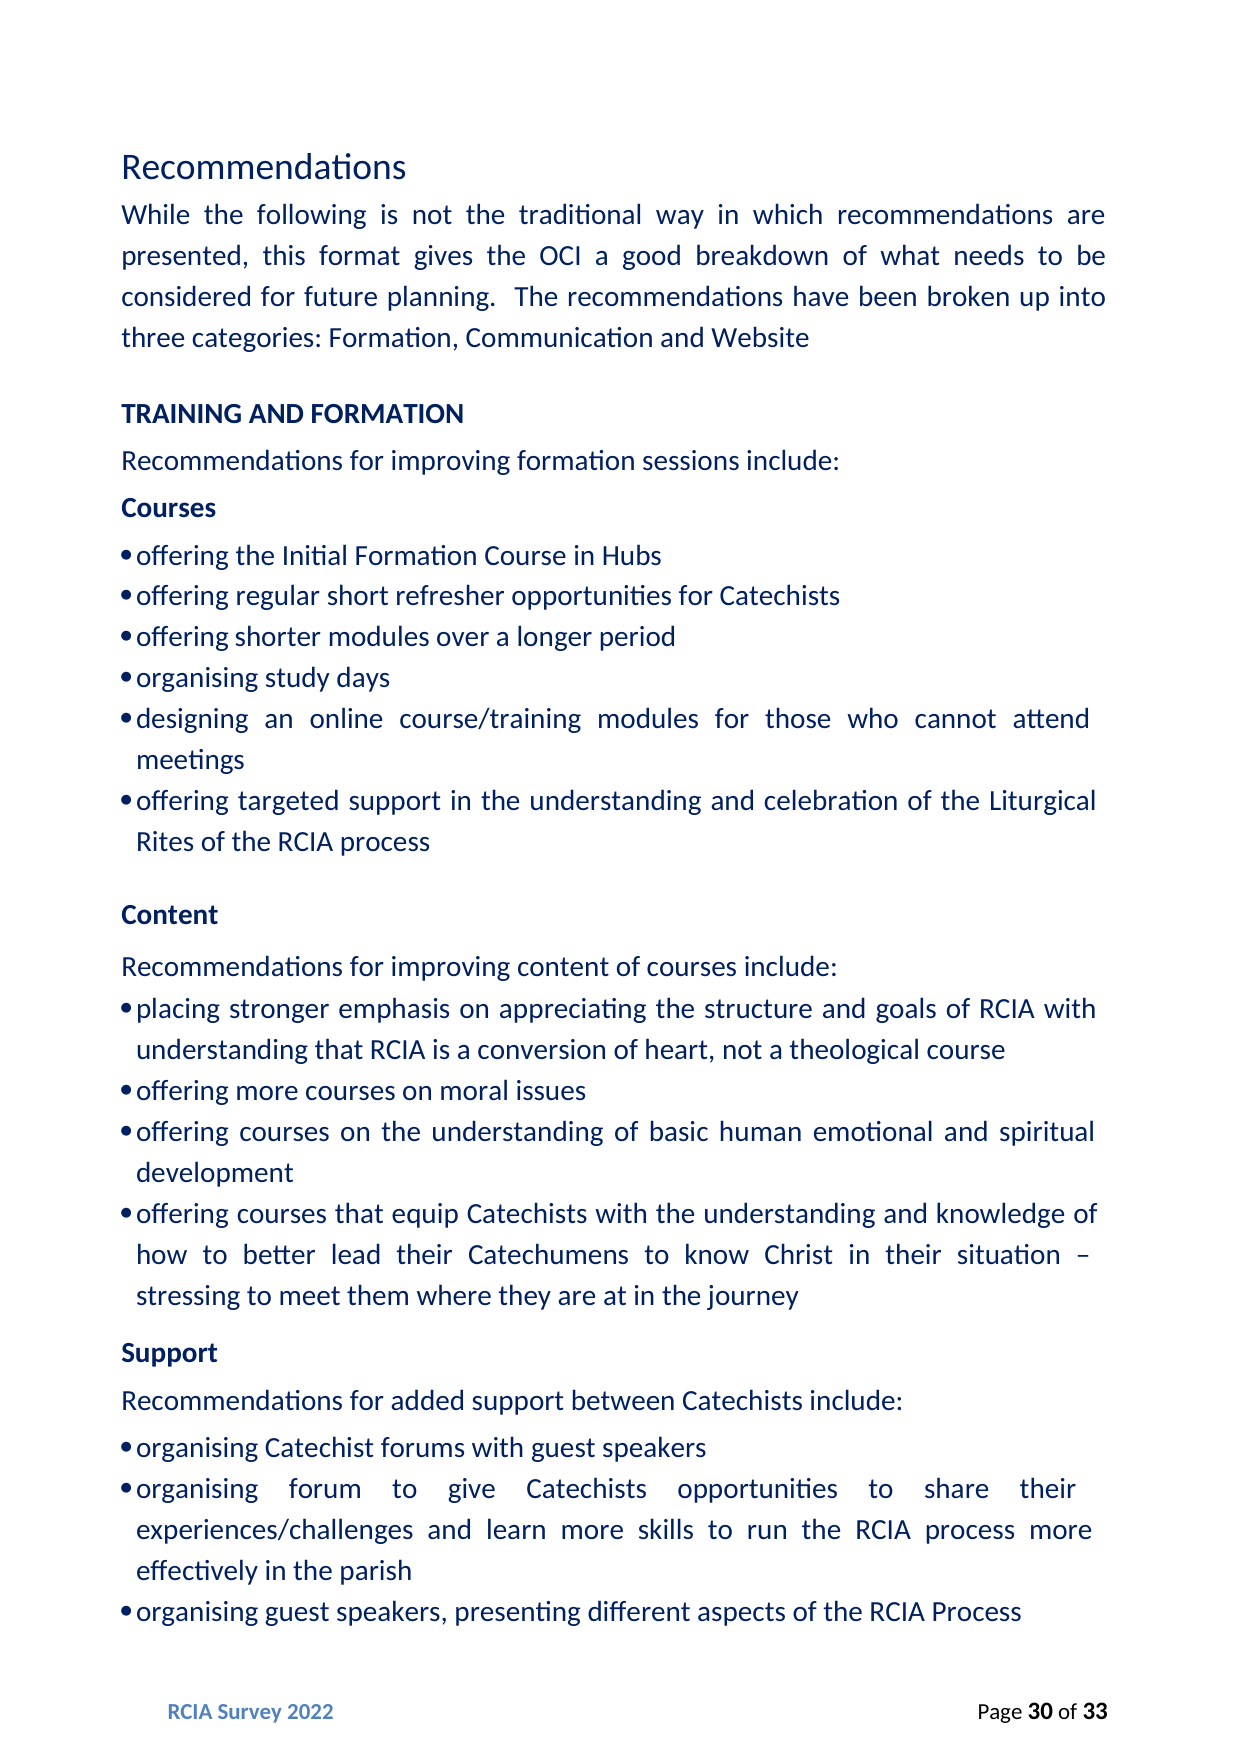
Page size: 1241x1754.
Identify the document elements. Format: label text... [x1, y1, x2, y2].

list organising guest speakers, presenting different aspects of the RCIA Process [121, 1593, 1107, 1628]
list organising forum to give Catechists opportunities to share their experiences/challenges and learn more skills to run the RCIA process more effectively in the parish [121, 1470, 1107, 1587]
list offering courses that equip Catechists with the understanding and knowledge of how to better lead their Catechumens to know Christ in their situation – stressing to meet them where they are at in the journey [121, 1195, 1107, 1313]
list placing stronger emphasis on appreciating the structure and goals of RCIA with understanding that RCIA is a conversion of heart, not a theological course [121, 990, 1107, 1067]
list Content [121, 896, 1107, 932]
subtitle Recommendations [121, 143, 1107, 189]
list offering more courses on moral issues [121, 1072, 1107, 1108]
list offering regular short refresher opportunities for Catechists [121, 577, 1107, 613]
list offering shorter modules over a longer period [121, 618, 1107, 654]
list offering the Initial Formation Course in Hubs [121, 537, 1107, 572]
text Courses [121, 489, 1107, 525]
list offering targeted support in the understanding and celebration of the Liturgical Rites of the RCIA process [121, 782, 1107, 859]
list organising study days [121, 659, 1107, 695]
list designing an online course/training modules for those who cannot attend meetings [121, 700, 1107, 777]
text Support [121, 1334, 1107, 1370]
text TRAINING AND FORMATION [121, 395, 1107, 431]
text Recommendations for added support between Catechists include: [121, 1382, 1107, 1417]
list organising Catechist forums with guest speakers [121, 1429, 1107, 1464]
text Recommendations for improving content of courses include: [121, 948, 1107, 984]
list offering courses on the understanding of basic human emotional and spiritual development [121, 1113, 1107, 1190]
text While the following is not the traditional way in which recommendations are presented, this format gives the OCI a good breakdown of what needs to be considered for future planning. The recommendations have been broken up into three categories: Formation, Communication and Website [121, 196, 1107, 354]
text Recommendations for improving formation sessions include: [121, 442, 1107, 478]
